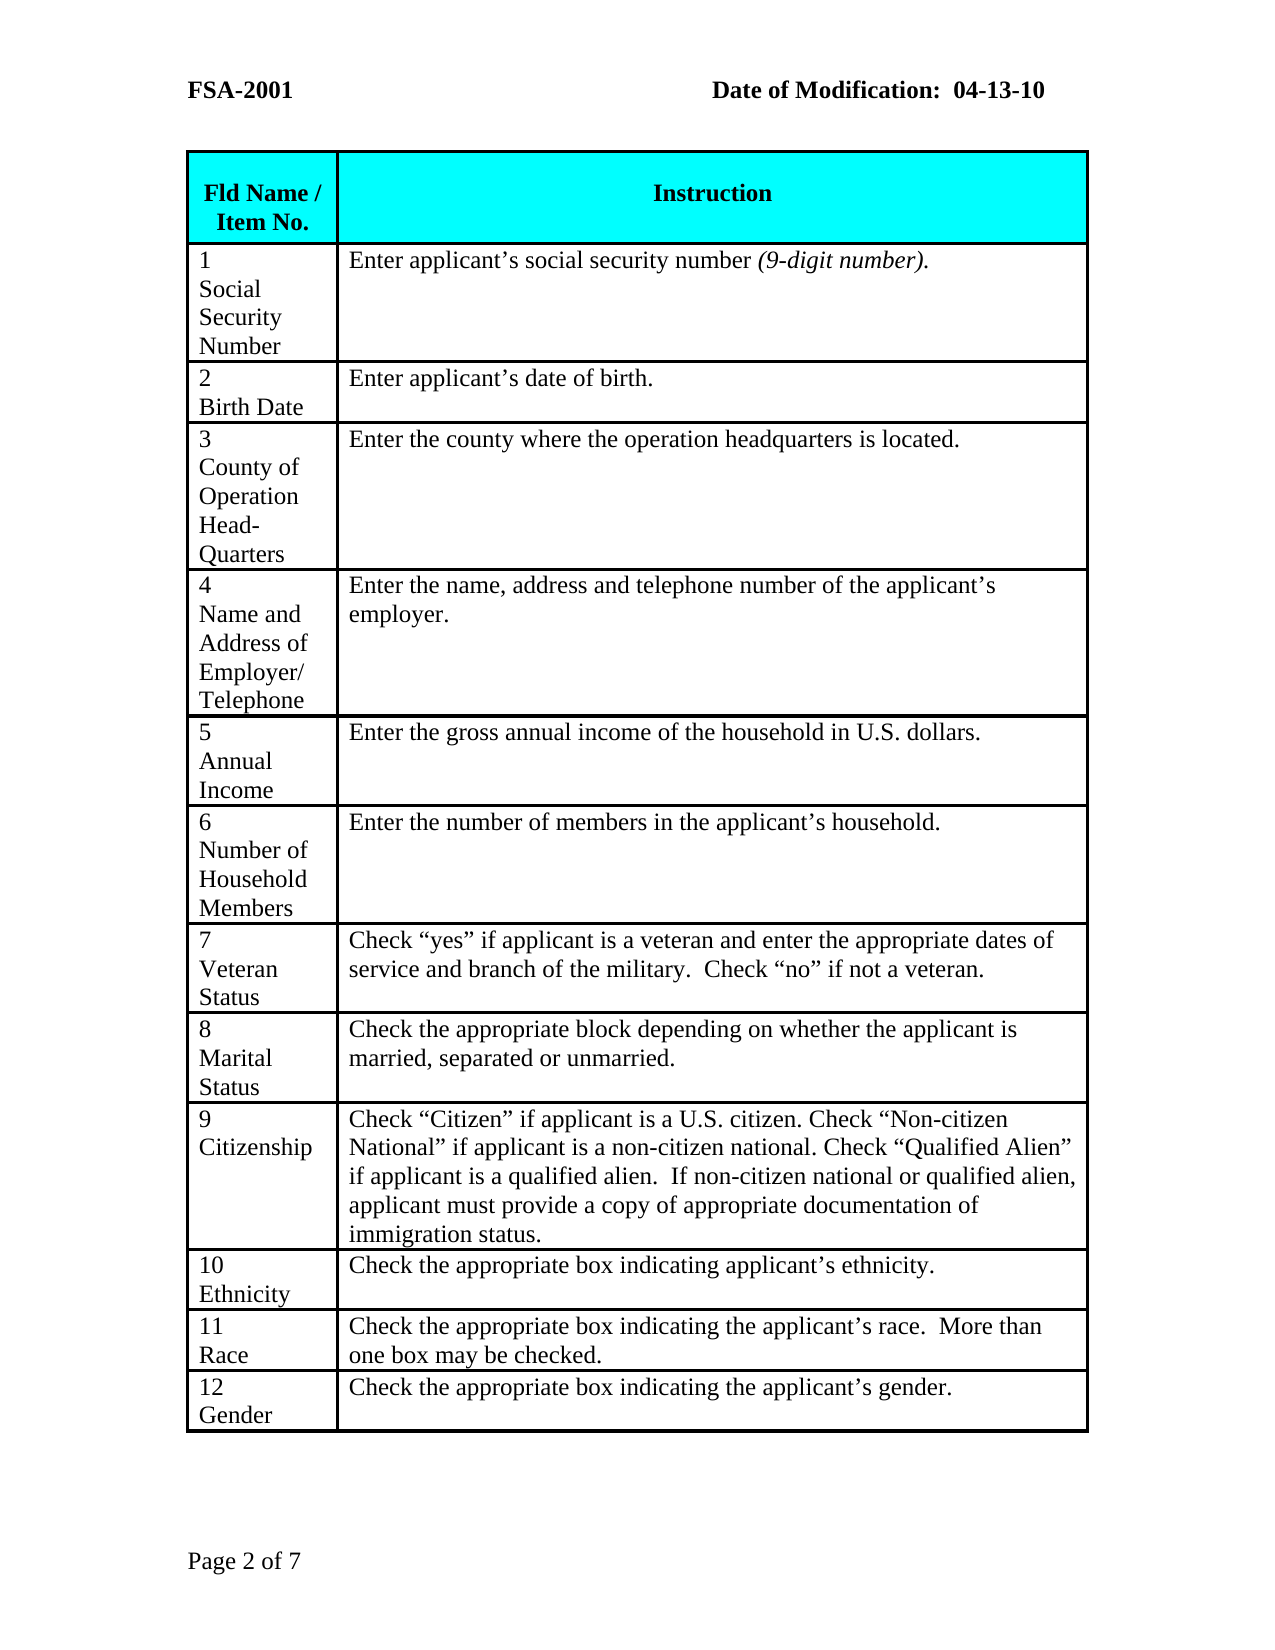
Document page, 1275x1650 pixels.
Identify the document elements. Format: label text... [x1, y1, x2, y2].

table_cell Check the appropriate box indicating the applicant’s gender. [339, 1372, 1086, 1429]
table_cell Check the appropriate box indicating applicant’s ethnicity. [339, 1251, 1086, 1308]
table_cell 11 Race [189, 1311, 336, 1369]
table_header Fld Name / Item No. [189, 153, 336, 242]
table_cell 3 County of Operation Head- Quarters [189, 424, 336, 567]
table_cell Enter the name, address and telephone number of the applicant’s employer. [339, 571, 1086, 714]
table_cell Check “yes” if applicant is a veteran and enter the appropriate dates of service and branch of the military. Check “no” if not a veteran. [339, 925, 1086, 1011]
table_cell 7 Veteran Status [189, 925, 336, 1011]
table_cell 10 Ethnicity [189, 1251, 336, 1308]
table_cell 9 Citizenship [189, 1104, 336, 1247]
table_cell Enter the gross annual income of the household in dollars. [339, 718, 1086, 804]
table_cell Check the appropriate box indicating the applicant’s race. More than one box may be checked. [339, 1311, 1086, 1369]
table_cell 2 Birth Date [189, 363, 336, 421]
table_cell Check “Citizen” if applicant is a citizen. Check “Non-citizen National” if applicant is a non-citizen national. Check “Qualified Alien” if applicant is a qualified alien. If non-citizen national or qualified alien, applicant must provide a copy of appropriate documentation of immigration status. [339, 1104, 1086, 1247]
table_cell Enter applicant’s social security number (9-digit number). [339, 245, 1086, 360]
table_cell Check the appropriate block depending on whether the applicant is married, separated or unmarried. [339, 1014, 1086, 1101]
table_cell 8 Marital Status [189, 1014, 336, 1101]
table_cell 5 Annual Income [189, 718, 336, 804]
table_cell Enter the number of members in the applicant’s household. [339, 807, 1086, 922]
table_cell 1 Social Security Number [189, 245, 336, 360]
table_cell 6 Number of Household Members [189, 807, 336, 922]
table_cell 12 Gender [189, 1372, 336, 1429]
table_header Instruction [339, 153, 1086, 242]
table_cell Enter applicant’s date of birth. [339, 363, 1086, 421]
table_cell Enter the county where the operation headquarters is located. [339, 424, 1086, 567]
table_cell 4 Name and Address of Employer/ Telephone [189, 571, 336, 714]
